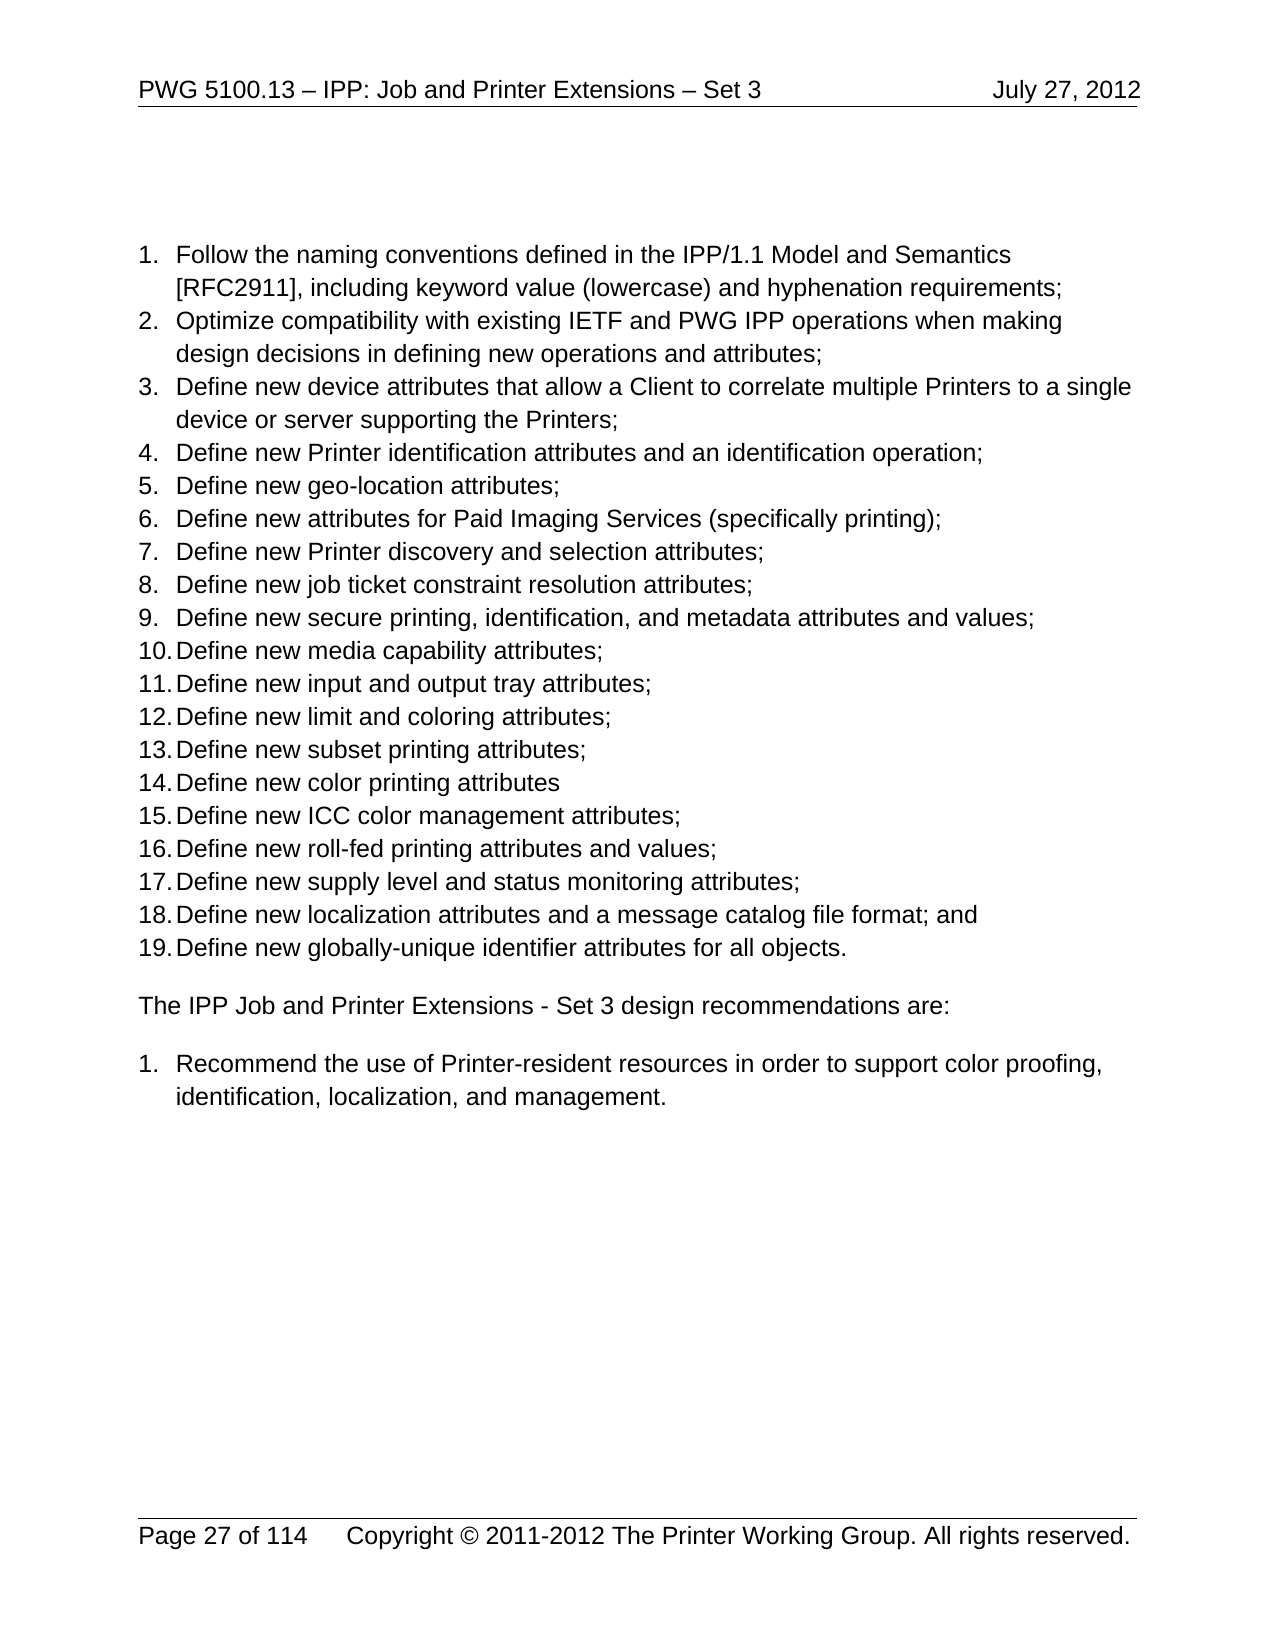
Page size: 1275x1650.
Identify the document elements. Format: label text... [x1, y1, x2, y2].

list Define new Printer identification attributes and an identification operation; [138, 438, 1137, 467]
text The IPP Job and Printer Extensions - Set 3 design recommendations are: [138, 991, 1137, 1020]
list Define new limit and coloring attributes; [138, 702, 1137, 731]
list Recommend the use of Printer-resident resources in order to support color proofing, identification, localization, and management. [138, 1049, 1137, 1111]
list Define new supply level and status monitoring attributes; [138, 867, 1137, 896]
list Define new input and output tray attributes; [138, 669, 1137, 698]
list Follow the naming conventions defined in the IPP/1.1 Model and Semantics [RFC2911], including keyword value (lowercase) and hyphenation requirements; [138, 240, 1137, 301]
list Define new ICC color management attributes; [138, 801, 1137, 830]
list Define new localization attributes and a message catalog file format; and [138, 900, 1137, 929]
list Define new roll-fed printing attributes and values; [138, 834, 1137, 863]
list Optimize compatibility with existing IETF and PWG IPP operations when making design decisions in defining new operations and attributes; [138, 306, 1137, 367]
list Define new geo-location attributes; [138, 471, 1137, 499]
list Define new attributes for Paid Imaging Services (specifically printing); [138, 504, 1137, 533]
list Define new secure printing, identification, and metadata attributes and values; [138, 603, 1137, 632]
list Define new Printer discovery and selection attributes; [138, 537, 1137, 566]
list Define new device attributes that allow a Client to correlate multiple Printers to a single device or server supporting the Printers; [138, 372, 1137, 433]
list Define new job ticket constraint resolution attributes; [138, 570, 1137, 599]
list Define new globally-unique identifier attributes for all objects. [138, 933, 1137, 962]
list Define new subset printing attributes; [138, 735, 1137, 764]
list Define new color printing attributes [138, 768, 1137, 797]
list Define new media capability attributes; [138, 636, 1137, 665]
